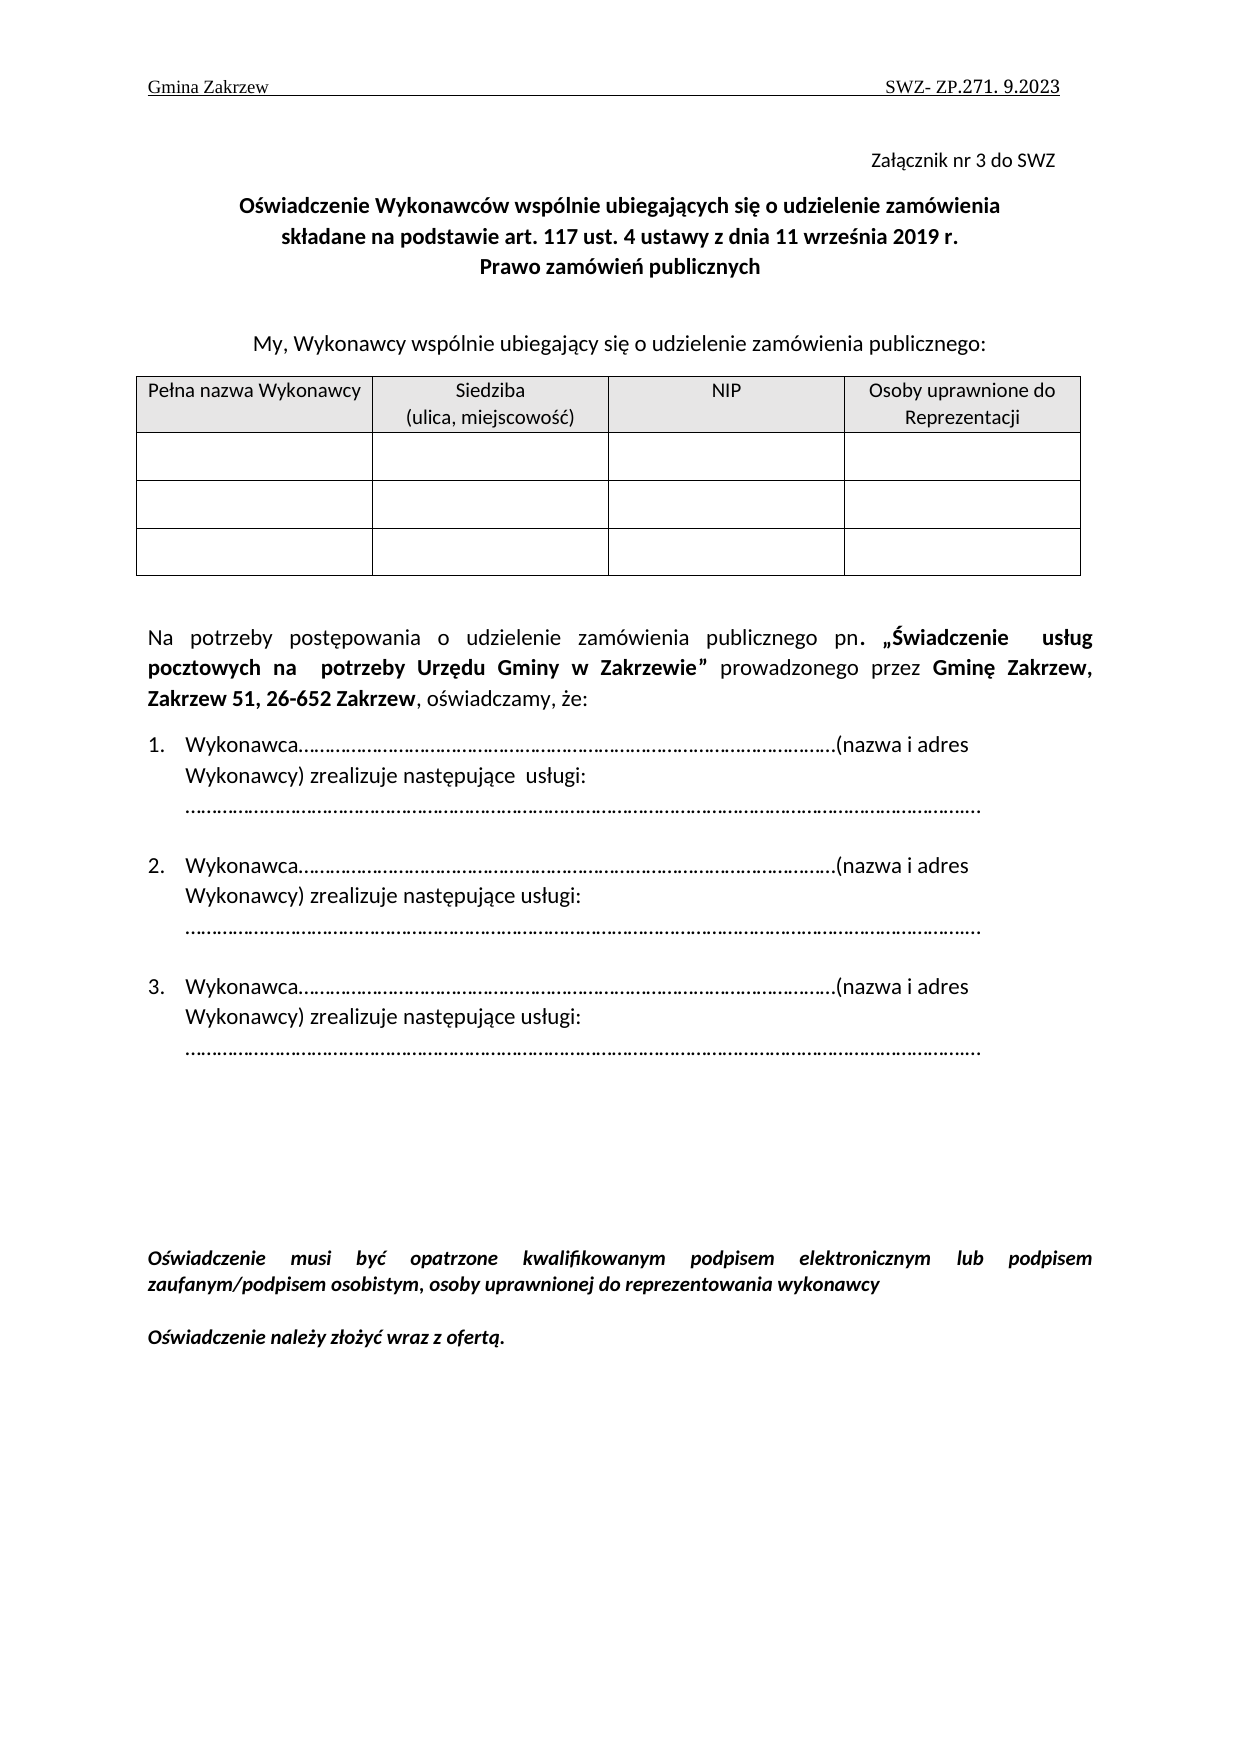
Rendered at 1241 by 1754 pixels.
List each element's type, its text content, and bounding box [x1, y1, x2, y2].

table_cell [845, 481, 1080, 528]
list ………………………………………………………………………………………………………………………………….… [185, 912, 1093, 940]
list Wykonawca…………………………………………………………………………………………(nazwa i adres Wykonawcy) zrealizuje następujące usługi: [148, 851, 1093, 910]
text Na potrzeby postępowania o udzielenie zamówienia publicznego pn. „Świadczenie usług pocztowych na potrzeby Urzędu Gminy w Zakrzewie” prowadzonego przez Gminę Zakrzew, Zakrzew 51, 26-652 Zakrzew, oświadczamy, że: [148, 623, 1093, 712]
table_cell [609, 481, 844, 528]
table_cell [137, 481, 372, 528]
table_cell [845, 529, 1080, 575]
text Oświadczenie musi być opatrzone kwalifikowanym podpisem elektronicznym lub podpisem zaufanym/podpisem osobistym, osoby uprawnionej do reprezentowania wykonawcy [148, 1246, 1093, 1296]
table_header Siedziba (ulica, miejscowość) [373, 377, 608, 432]
table_cell [609, 433, 844, 480]
table_cell [609, 529, 844, 575]
table_cell [373, 529, 608, 575]
table_header Osoby uprawnione do Reprezentacji [845, 377, 1080, 432]
text Prawo zamówień publicznych [148, 252, 1093, 280]
text Załącznik nr 3 do SWZ [148, 148, 1055, 173]
list ………………………………………………………………………………………………………………………………….… [185, 791, 1093, 819]
text składane na podstawie art. 117 ust. 4 ustawy z dnia 11 września 2019 r. [148, 222, 1093, 250]
table_cell [137, 529, 372, 575]
table_cell [373, 481, 608, 528]
text Oświadczenie należy złożyć wraz z ofertą. [148, 1324, 1093, 1350]
table_cell [137, 433, 372, 480]
table_cell [845, 433, 1080, 480]
text Oświadczenie Wykonawców wspólnie ubiegających się o udzielenie zamówienia [148, 192, 1093, 220]
text My, Wykonawcy wspólnie ubiegający się o udzielenie zamówienia publicznego: [148, 329, 1093, 357]
table_cell [373, 433, 608, 480]
table_header NIP [609, 377, 844, 432]
table_header Pełna nazwa Wykonawcy [137, 377, 372, 432]
list ………………………………………………………………………………………………………………………………….… [185, 1033, 1093, 1061]
list Wykonawca…………………………………………………………………………………………(nazwa i adres Wykonawcy) zrealizuje następujące usługi: [148, 731, 1093, 789]
list Wykonawca…………………………………………………………………………………………(nazwa i adres Wykonawcy) zrealizuje następujące usługi: [148, 972, 1093, 1031]
